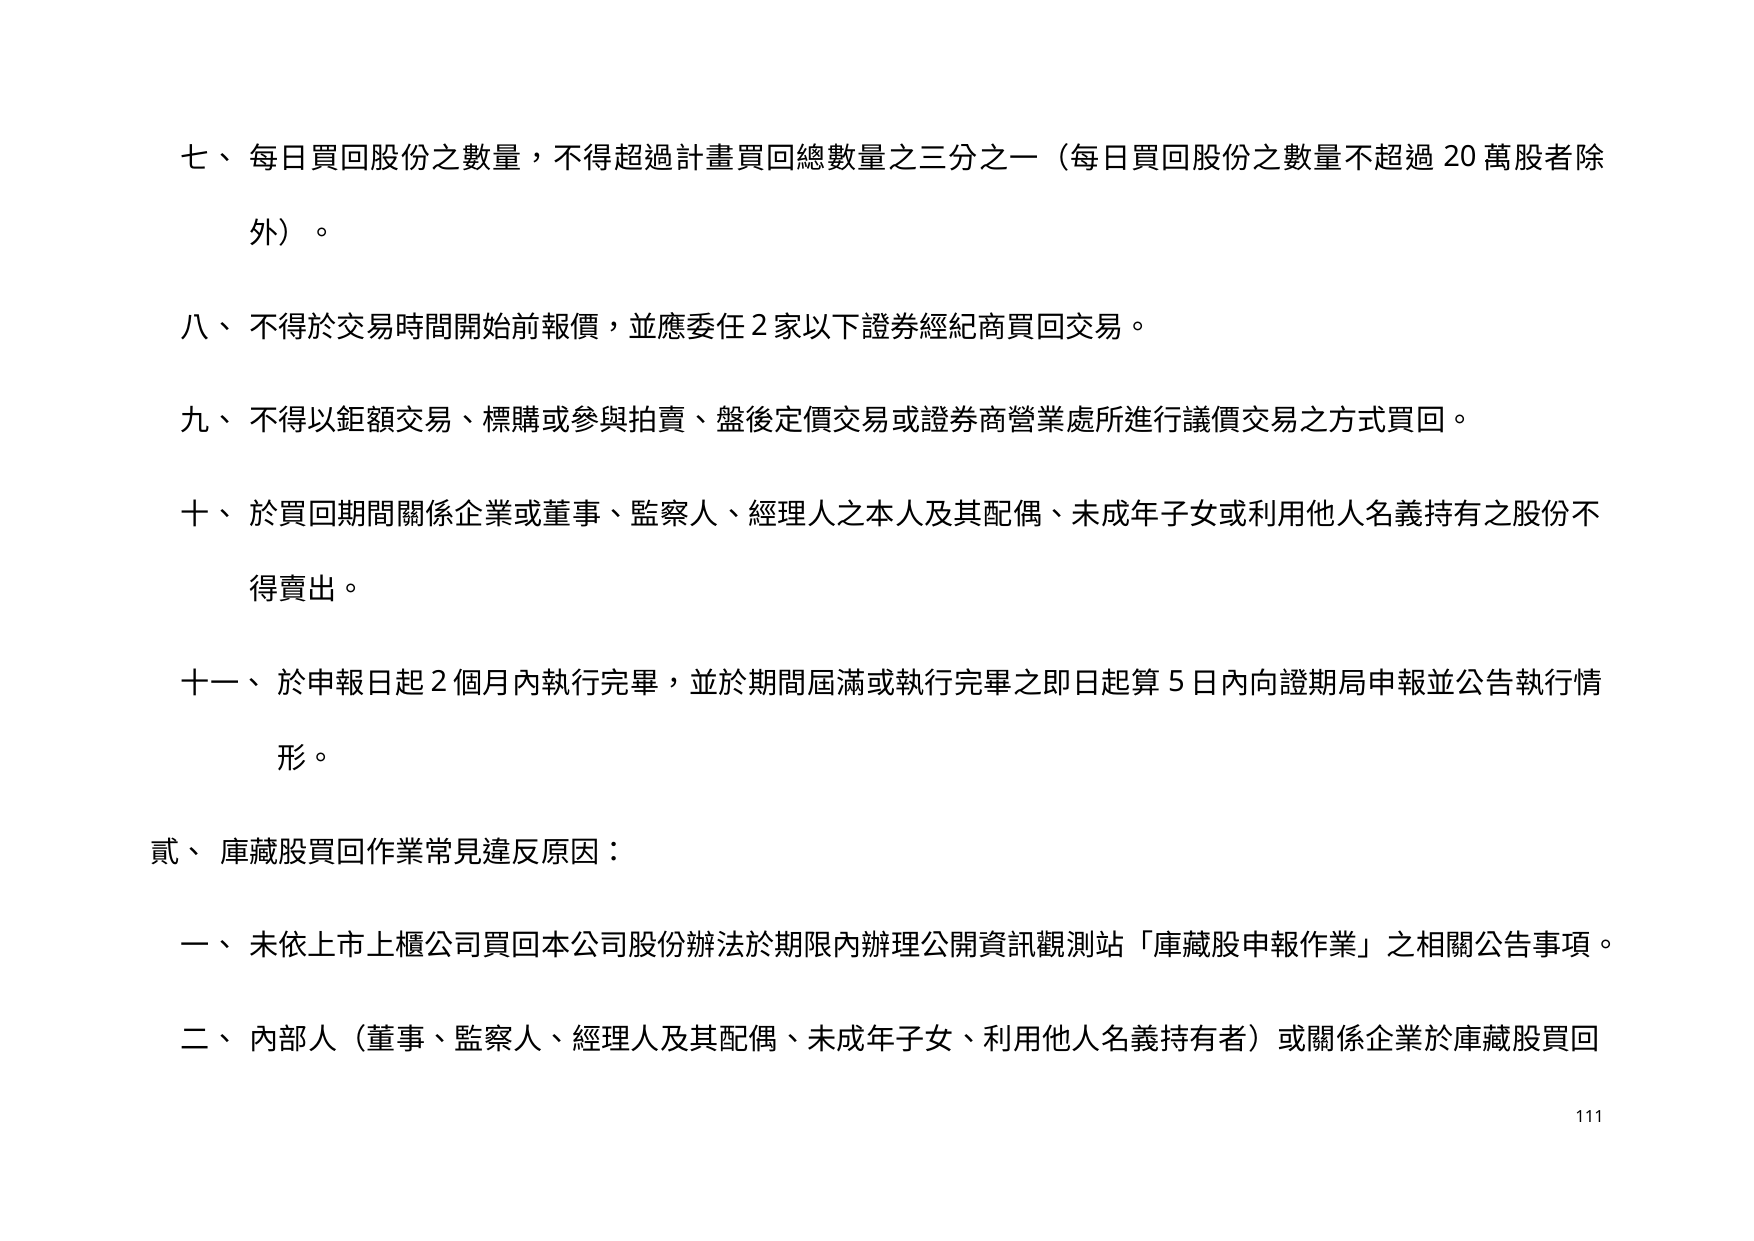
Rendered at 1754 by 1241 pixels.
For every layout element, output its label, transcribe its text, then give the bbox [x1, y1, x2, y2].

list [181, 999, 1604, 1074]
list 庫藏股買回作業常見違反原因： [150, 812, 1604, 887]
list 每日買回股份之數量，不得超過計畫買回總數量之三分之一（每日買回股份之數量不超過20萬股者除外）。 [181, 118, 1604, 268]
list 於申報日起2個月內執行完畢，並於期間屆滿或執行完畢之即日起算5日內向證期局申報並公告執行情形。 [181, 643, 1604, 793]
list 不得以鉅額交易、標購或參與拍賣、盤後定價交易或證券商營業處所進行議價交易之方式買回。 [181, 381, 1604, 456]
list 不得於交易時間開始前報價，並應委任2家以下證券經紀商買回交易。 [181, 287, 1604, 362]
list 於買回期間關係企業或董事、監察人、經理人之本人及其配偶、未成年子女或利用他人名義持有之股份不得賣出。 [181, 474, 1604, 624]
list 未依上市上櫃公司買回本公司股份辦法於期限內辦理公開資訊觀測站「庫藏股申報作業」之相關公告事項。 [181, 906, 1604, 981]
